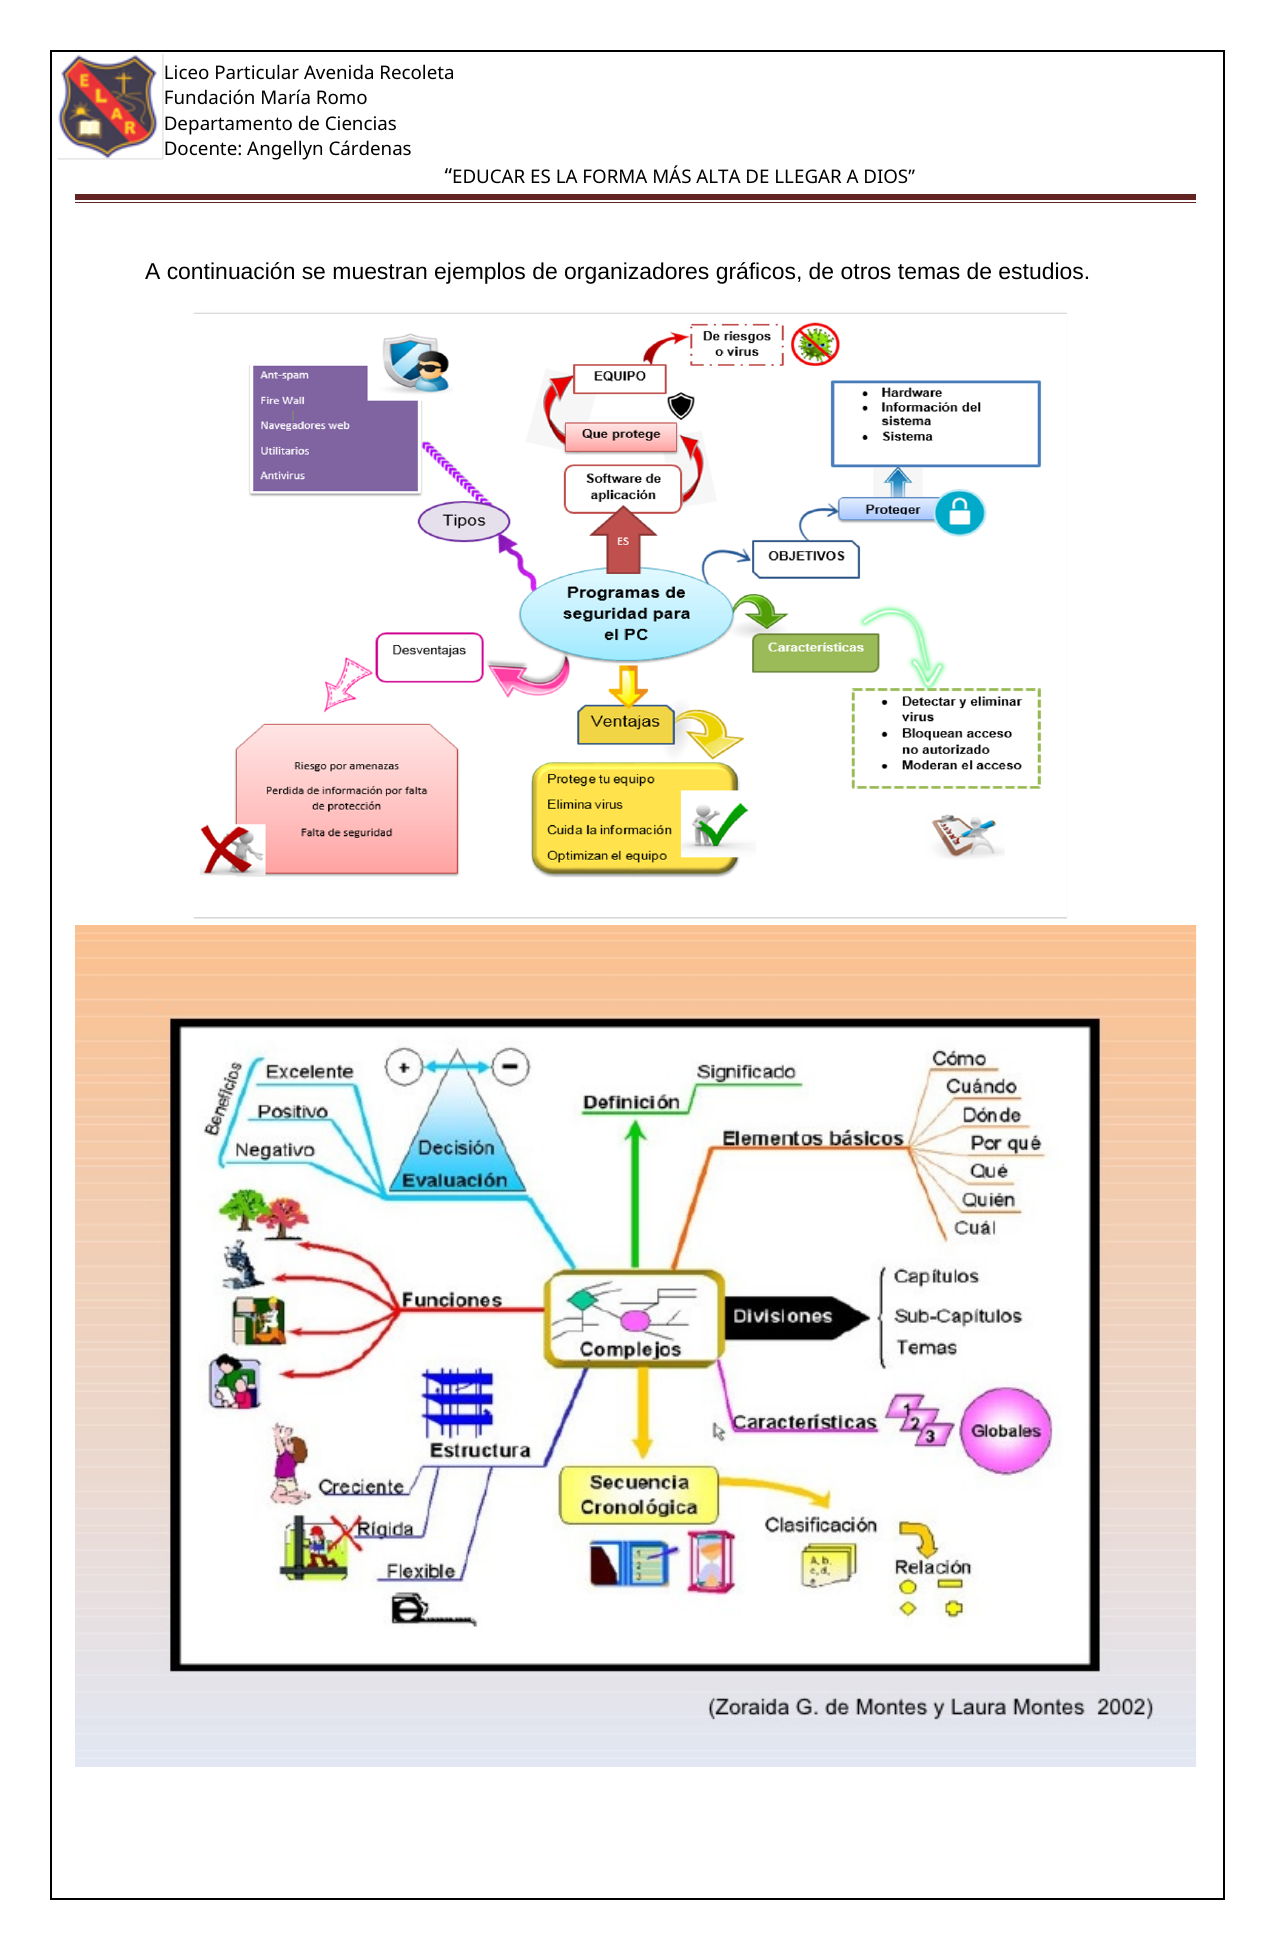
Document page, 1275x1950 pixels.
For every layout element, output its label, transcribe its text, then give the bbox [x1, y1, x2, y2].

list A continuación se muestran ejemplos de organizadores gráficos, de otros temas de estudios. [75, 258, 1196, 284]
picture [57, 54, 164, 161]
picture [193, 311, 1068, 919]
picture [75, 925, 1197, 1767]
